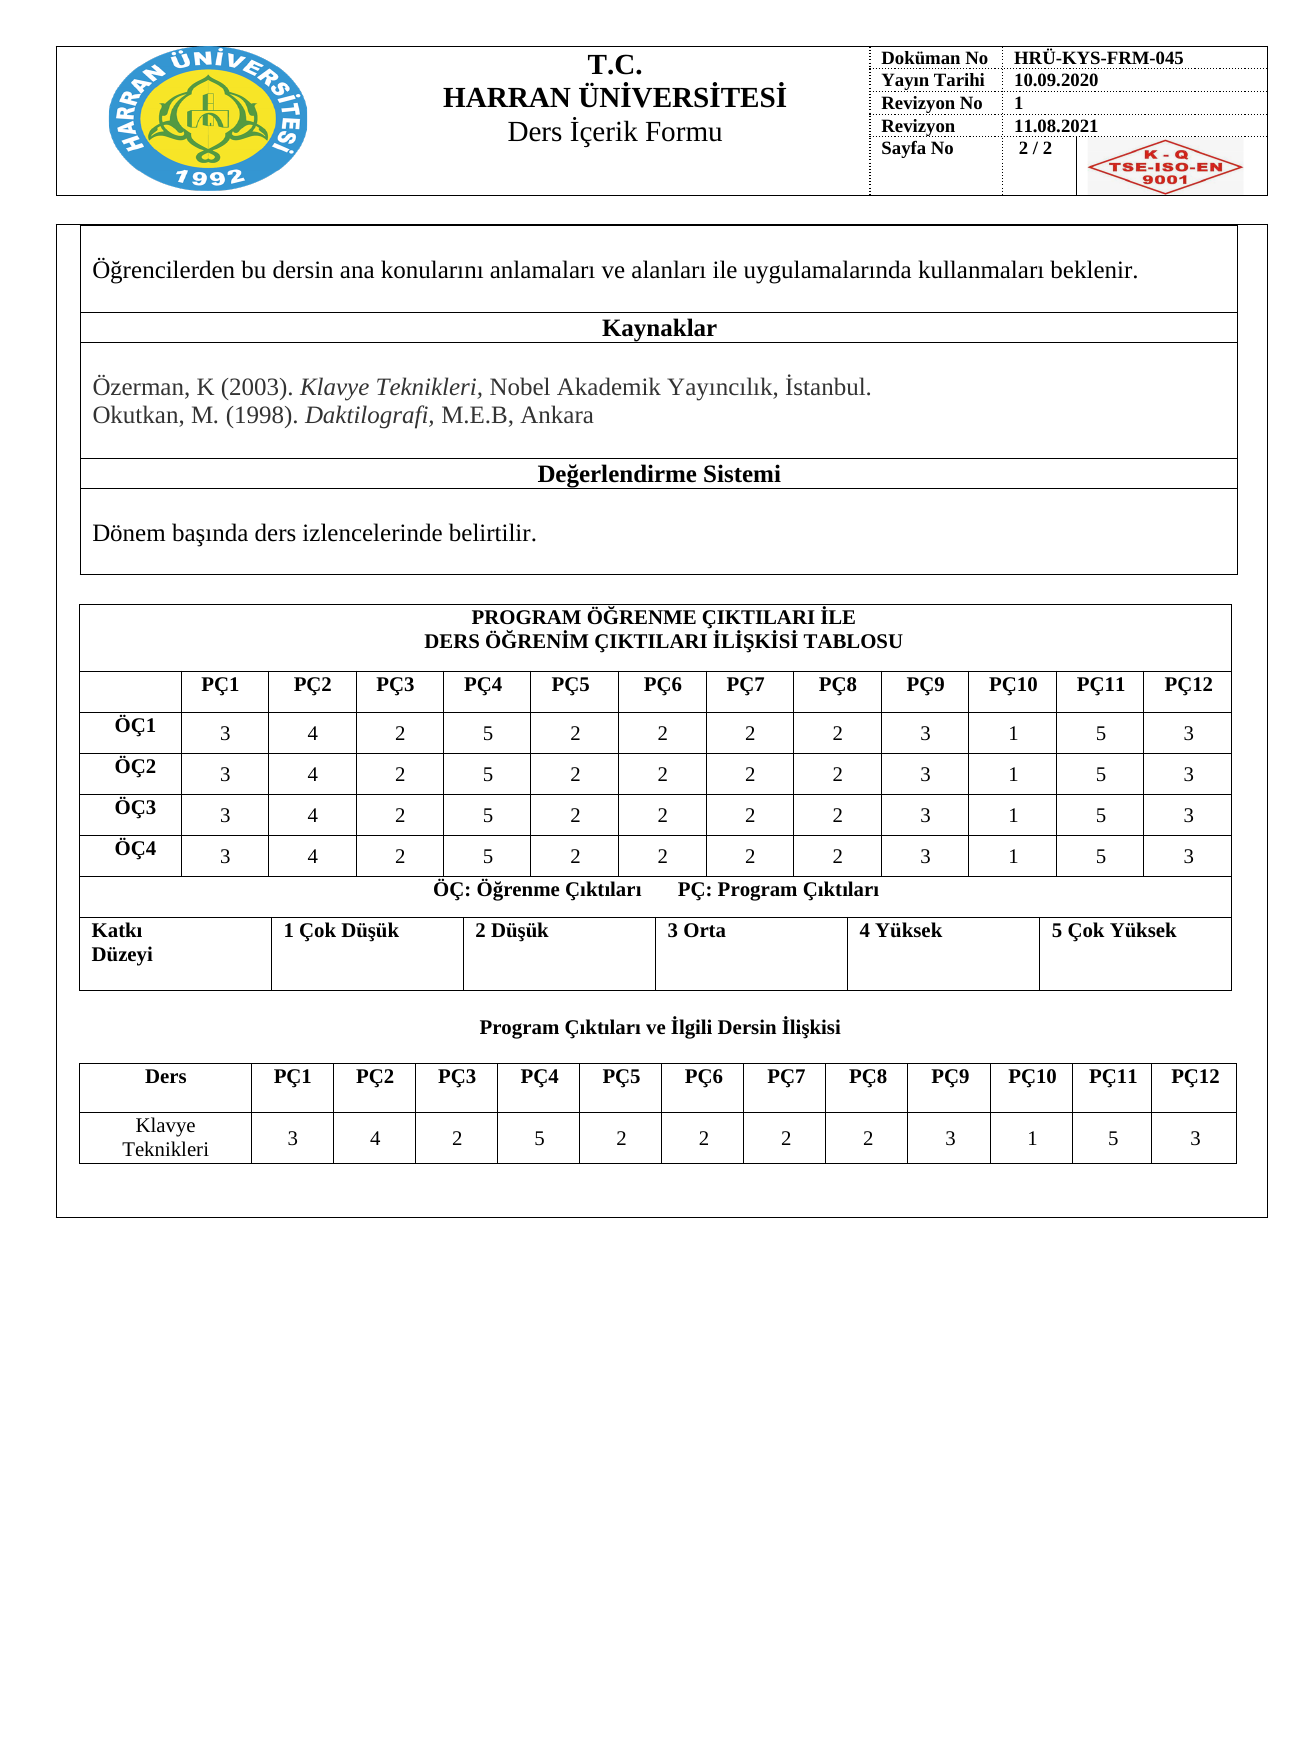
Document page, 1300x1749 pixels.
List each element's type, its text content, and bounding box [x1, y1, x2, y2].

table_header Program Çıktıları ve İlgili Dersin İlişkisi [57, 225, 1267, 1217]
picture [1087, 137, 1244, 195]
picture [108, 46, 308, 191]
